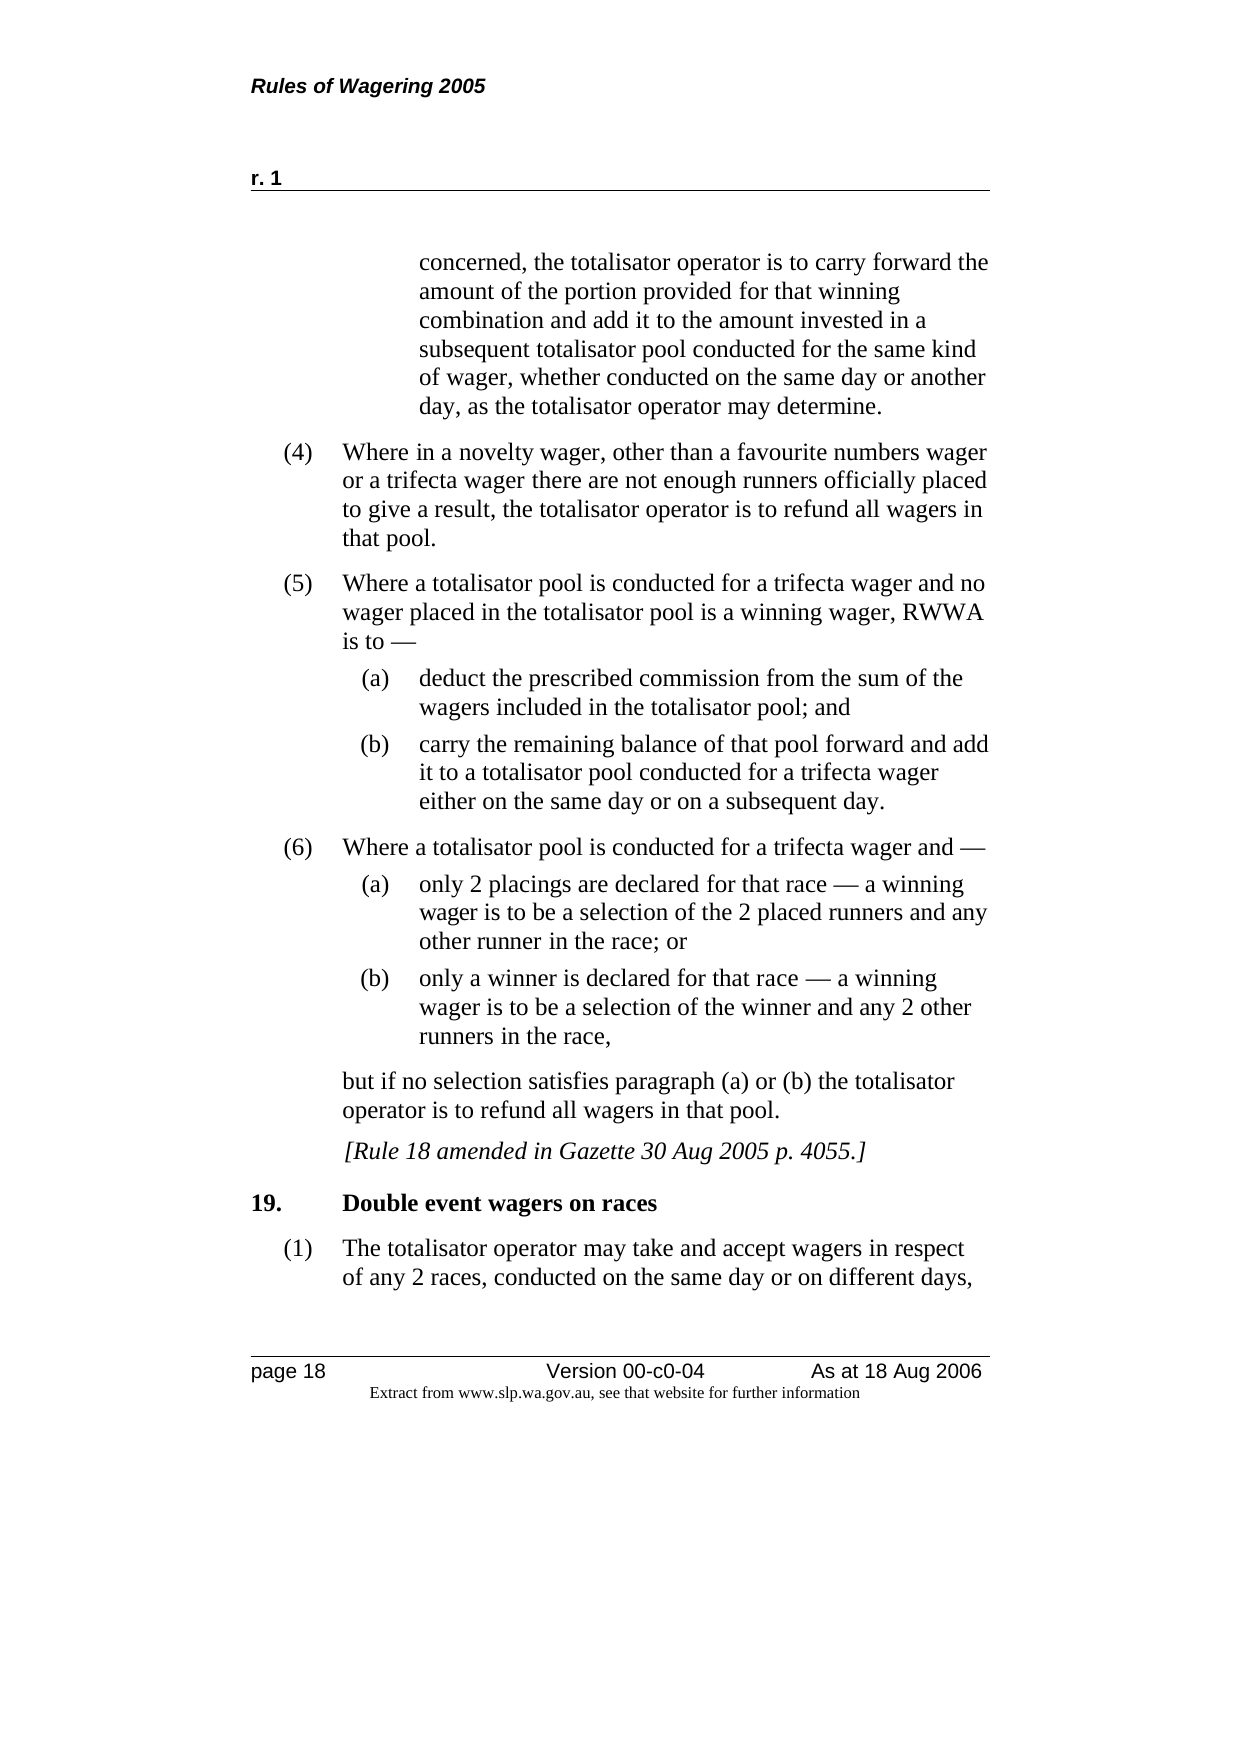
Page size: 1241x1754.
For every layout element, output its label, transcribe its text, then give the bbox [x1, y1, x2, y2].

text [251, 1233, 990, 1291]
subtitle 19. Double event wagers on races [251, 1188, 990, 1217]
text [Rule 18 amended in Gazette 30 Aug 2005 p. 4055.] [251, 1136, 990, 1165]
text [251, 247, 990, 420]
text (b) carry the remaining balance of that pool forward and add it to a totalisator pool conducted for a trifecta wager either on the same day or on a subsequent day. [251, 729, 990, 815]
text (a) only 2 placings are declared for that race — a winning wager is to be a selection of the 2 placed runners and any other runner in the race; or [251, 869, 990, 955]
text (6) Where a totalisator pool is conducted for a trifecta wager and — [251, 832, 990, 860]
text (b) only a winner is declared for that race — a winning wager is to be a selection of the winner and any 2 other runners in the race, [251, 963, 990, 1049]
text (5) Where a totalisator pool is conducted for a trifecta wager and no wager placed in the totalisator pool is a winning wager, RWWA is to — [251, 568, 990, 654]
text (a) deduct the prescribed commission from the sum of the wagers included in the totalisator pool; and [251, 663, 990, 720]
text (4) Where in a novelty wager, other than a favourite numbers wager or a trifecta wager there are not enough runners officially placed to give a result, the totalisator operator is to refund all wagers in that pool. [251, 437, 990, 552]
text but if no selection satisfies paragraph (a) or (b) the totalisator operator is to refund all wagers in that pool. [251, 1066, 990, 1124]
